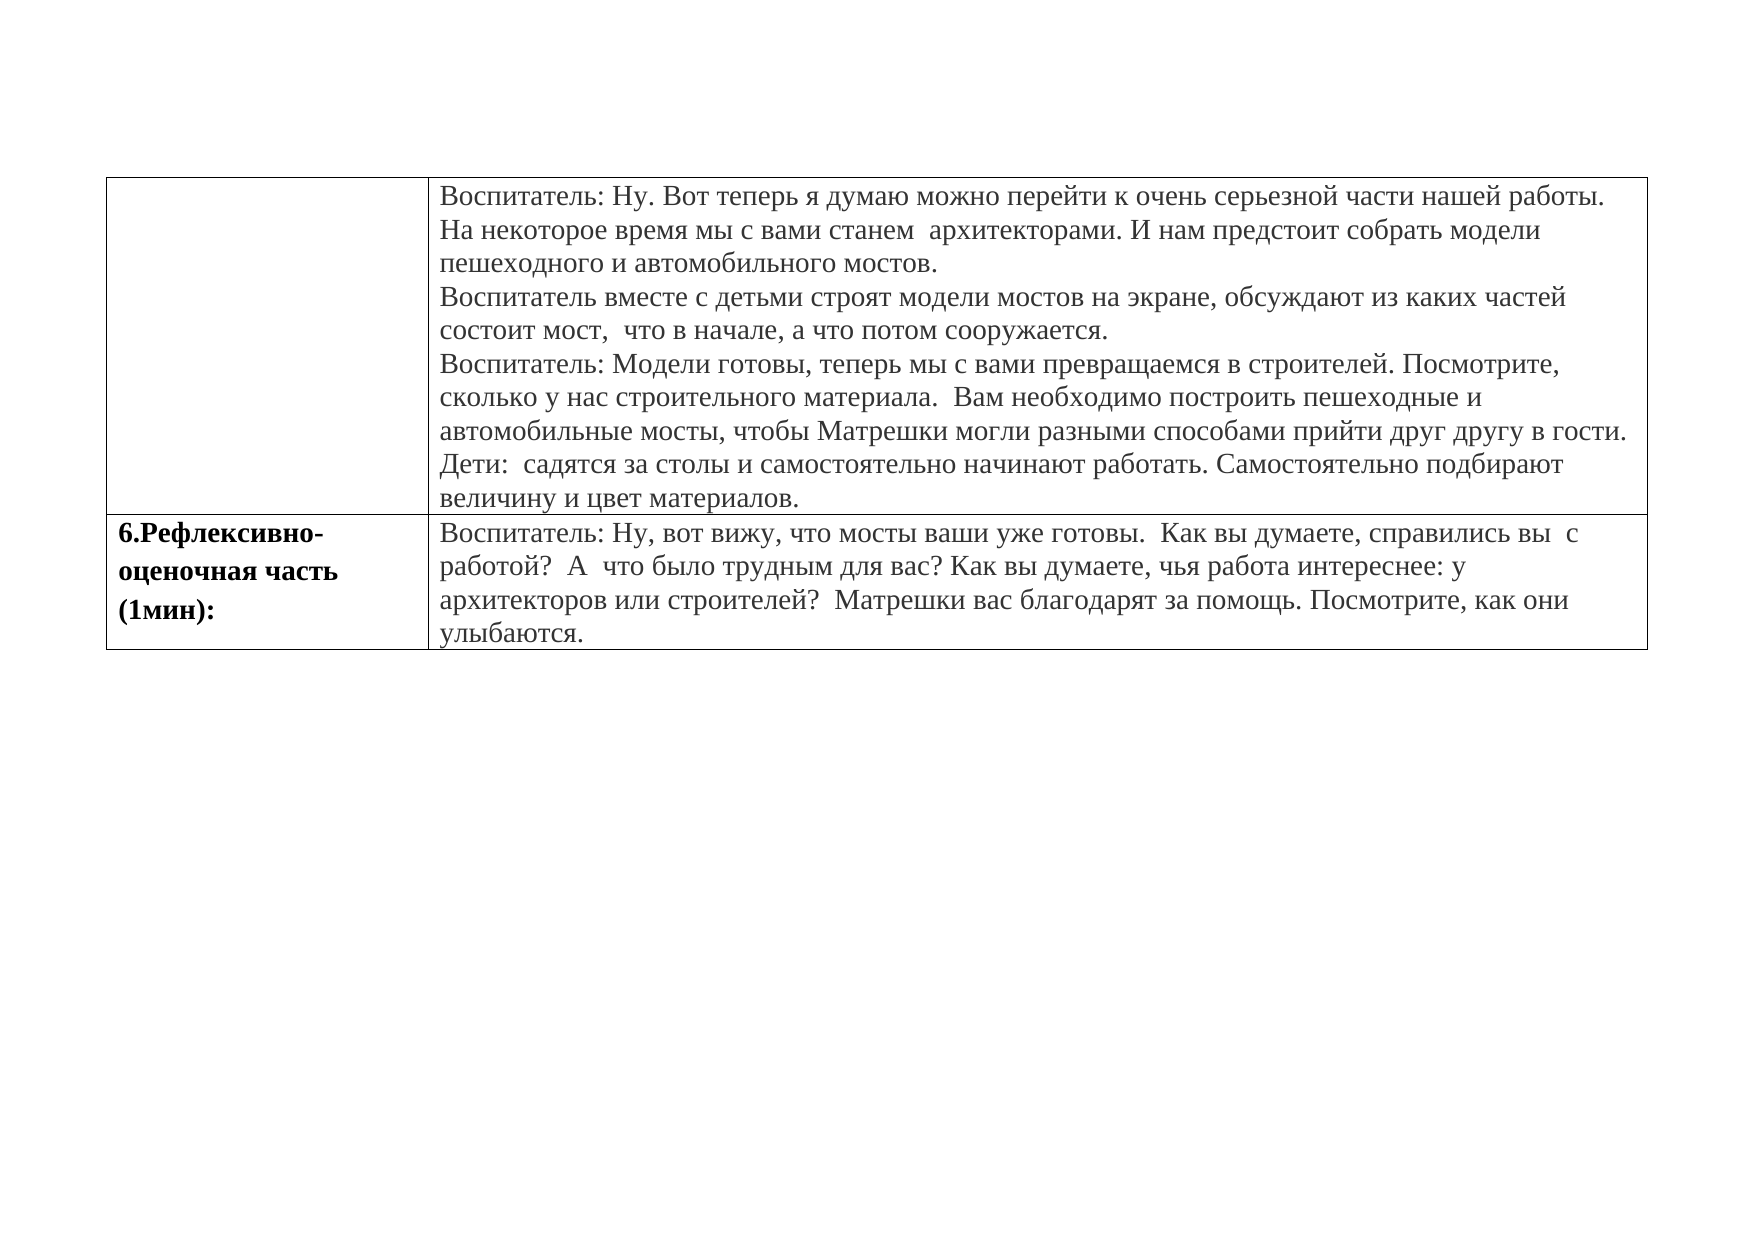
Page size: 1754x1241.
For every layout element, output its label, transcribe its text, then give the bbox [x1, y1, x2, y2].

table_cell Воспитатель: Ну, вот вижу, что мосты ваши уже готовы. Как вы думаете, справились вы с работой? А что было трудным для вас? Как вы думаете, чья работа интереснее: у архитекторов или строителей? Матрешки вас благодарят за помощь. Посмотрите, как они улыбаются. [429, 515, 1647, 649]
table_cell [429, 178, 1647, 514]
table_cell 6.Рефлексивно-оценочная часть (1мин): [107, 515, 428, 649]
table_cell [107, 178, 428, 514]
